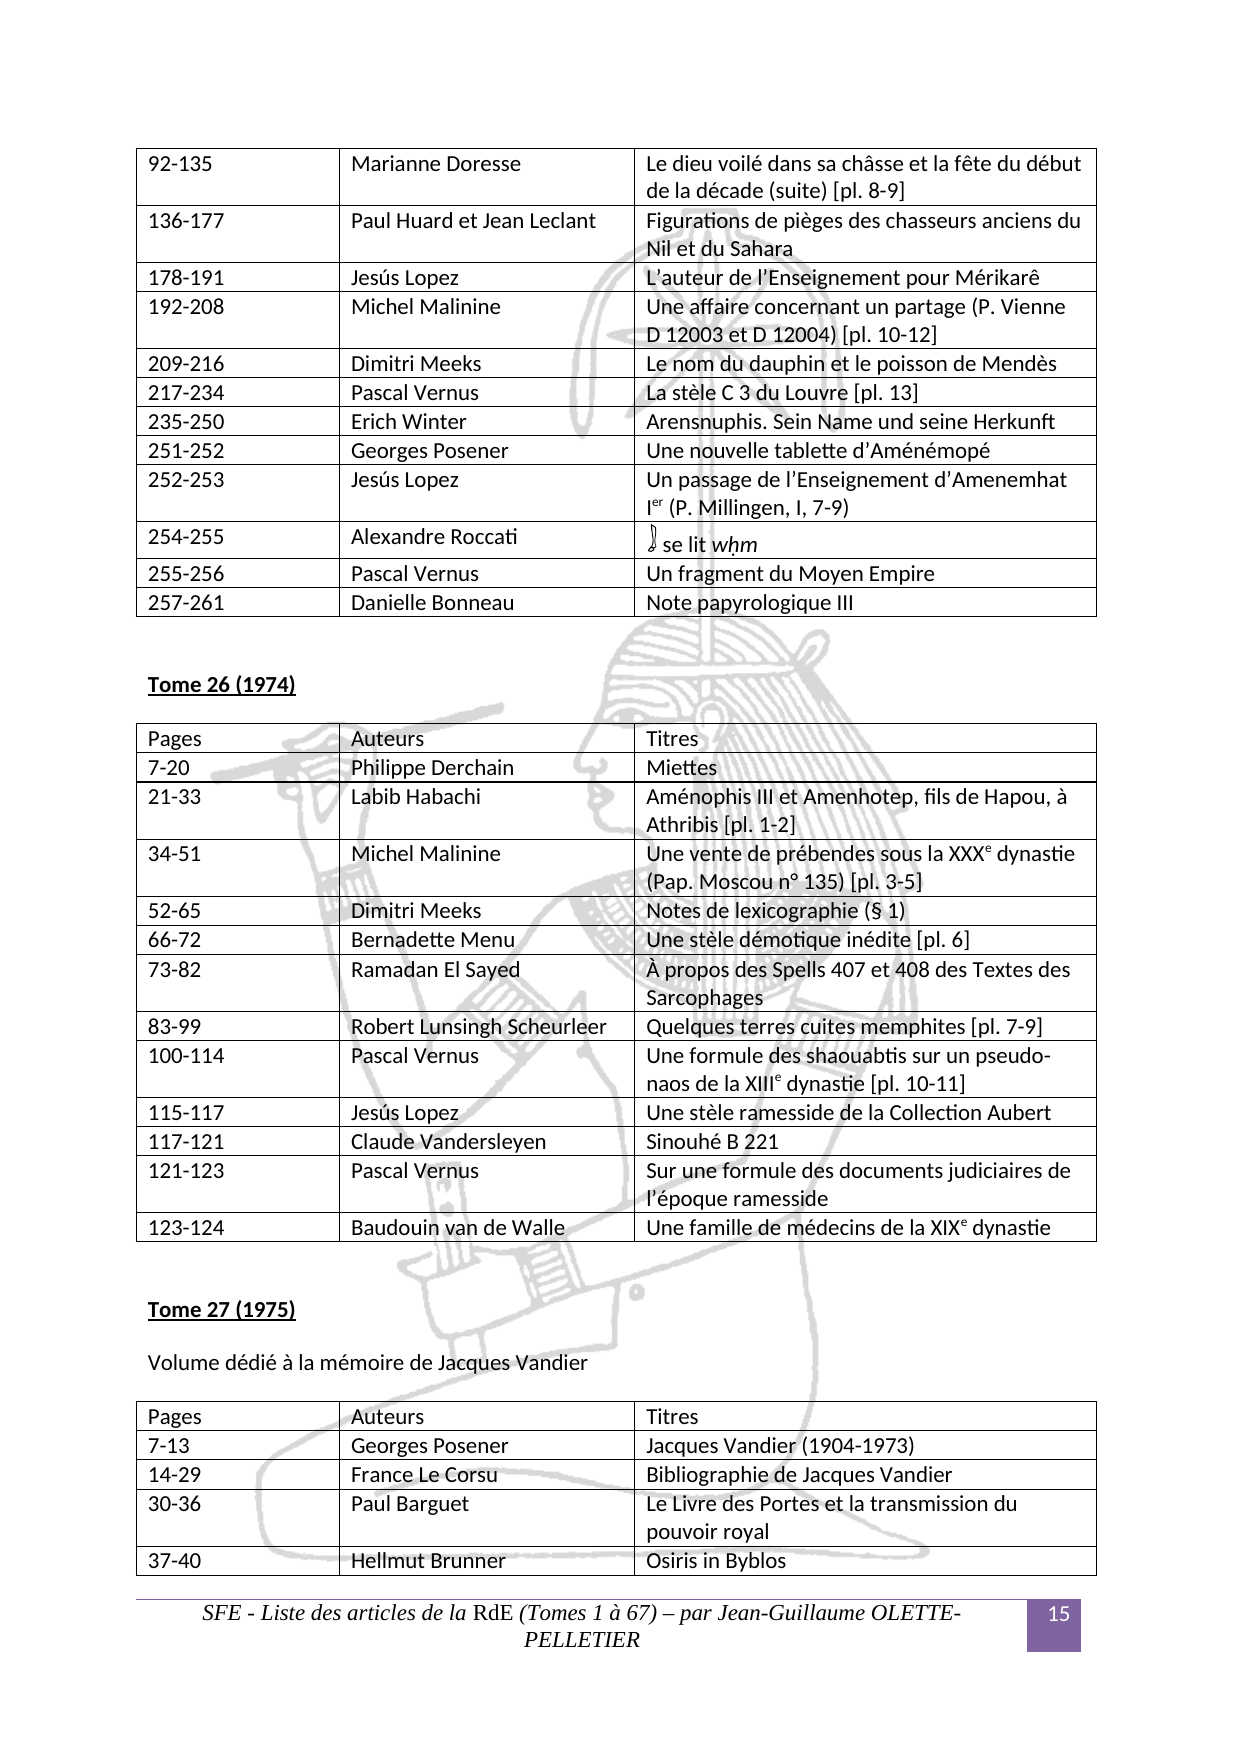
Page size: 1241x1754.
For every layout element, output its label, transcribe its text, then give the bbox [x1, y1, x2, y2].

table_cell 257-261 [137, 588, 339, 616]
table_cell Une stèle ramesside de la Collection Aubert [635, 1098, 1096, 1126]
table_cell Quelques terres cuites memphites [pl. 7-9] [635, 1012, 1096, 1040]
table_cell Jesús Lopez [340, 1098, 634, 1126]
table_cell Paul Huard et Jean Leclant [340, 206, 634, 262]
table_cell 92-135 [137, 149, 339, 205]
table_cell Claude Vandersleyen [340, 1127, 634, 1155]
table_cell 255-256 [137, 559, 339, 587]
table_cell 115-117 [137, 1098, 339, 1126]
table_cell Une vente de prébendes sous la XXXe dynastie (Pap. Moscou n° 135) [pl. 3-5] [635, 840, 1096, 896]
table_cell 123-124 [137, 1213, 339, 1241]
table_header Pages [137, 1402, 339, 1430]
table_cell 30-36 [137, 1490, 339, 1546]
table_cell 251-252 [137, 436, 339, 464]
table_cell Une nouvelle tablette d’Aménémopé [635, 436, 1096, 464]
table_cell Pascal Vernus [340, 1156, 634, 1212]
table_cell Une stèle démotique inédite [pl. 6] [635, 926, 1096, 954]
table_cell Michel Malinine [340, 292, 634, 348]
table_cell 14-29 [137, 1460, 339, 1488]
table_cell 83-99 [137, 1012, 339, 1040]
table_cell Pascal Vernus [340, 378, 634, 406]
table_header Pages [137, 724, 339, 752]
table_cell France Le Corsu [340, 1460, 634, 1488]
table_cell Miettes [635, 753, 1096, 781]
table_cell 7-20 [137, 753, 339, 781]
table_cell Le dieu voilé dans sa châsse et la fête du début de la décade (suite) [pl. 8-9] [635, 149, 1096, 205]
table_cell Jesús Lopez [340, 263, 634, 291]
table_cell Une formule des shaouabtis sur un pseudo-naos de la XIIIe dynastie [pl. 10-11] [635, 1041, 1096, 1097]
table_cell Paul Barguet [340, 1490, 634, 1546]
text Tome 26 (1974) [148, 670, 1093, 698]
table_header Auteurs [340, 724, 634, 752]
table_cell 235-250 [137, 407, 339, 435]
table_cell Jesús Lopez [340, 465, 634, 521]
table_cell 217-234 [137, 378, 339, 406]
table_cell Note papyrologique III [635, 588, 1096, 616]
table_cell Baudouin van de Walle [340, 1213, 634, 1241]
table_cell Aménophis III et Amenhotep, fils de Hapou, à Athribis [pl. 1-2] [635, 783, 1096, 838]
table_cell Bernadette Menu [340, 926, 634, 954]
table_cell Sur une formule des documents judiciaires de l’époque ramesside [635, 1156, 1096, 1212]
table_cell 52-65 [137, 897, 339, 924]
table_cell Bibliographie de Jacques Vandier [635, 1460, 1096, 1488]
table_header Auteurs [340, 1402, 634, 1430]
table_cell Figurations de pièges des chasseurs anciens du Nil et du Sahara [635, 206, 1096, 262]
table_cell 7-13 [137, 1431, 339, 1459]
table_cell 121-123 [137, 1156, 339, 1212]
table_cell Labib Habachi [340, 783, 634, 838]
table_cell Une affaire concernant un partage (P. Vienne D 12003 et D 12004) [pl. 10-12] [635, 292, 1096, 348]
table_cell Un passage de l’Enseignement d’Amenemhat Ier (P. Millingen, I, 7-9) [635, 465, 1096, 521]
table_cell Osiris in Byblos [635, 1547, 1096, 1574]
table_cell Dimitri Meeks [340, 349, 634, 377]
table_cell Pascal Vernus [340, 1041, 634, 1097]
table_cell se lit wḥm [635, 522, 1096, 558]
table_cell 136-177 [137, 206, 339, 262]
table_cell Une famille de médecins de la XIXe dynastie [635, 1213, 1096, 1241]
table_cell Un fragment du Moyen Empire [635, 559, 1096, 587]
table_cell 117-121 [137, 1127, 339, 1155]
table_cell L’auteur de l’Enseignement pour Mérikarê [635, 263, 1096, 291]
table_cell Le Livre des Portes et la transmission du pouvoir royal [635, 1490, 1096, 1546]
table_cell Hellmut Brunner [340, 1547, 634, 1574]
table_cell 178-191 [137, 263, 339, 291]
table_header Titres [635, 1402, 1096, 1430]
table_cell Notes de lexicographie (§ 1) [635, 897, 1096, 924]
table_cell 192-208 [137, 292, 339, 348]
table_cell Ramadan El Sayed [340, 955, 634, 1011]
table_cell Marianne Doresse [340, 149, 634, 205]
table_cell Robert Lunsingh Scheurleer [340, 1012, 634, 1040]
table_cell 37-40 [137, 1547, 339, 1574]
table_cell Georges Posener [340, 1431, 634, 1459]
table_cell Danielle Bonneau [340, 588, 634, 616]
table_cell Le nom du dauphin et le poisson de Mendès [635, 349, 1096, 377]
table_cell Alexandre Roccati [340, 522, 634, 558]
table_cell 100-114 [137, 1041, 339, 1097]
table_cell 34-51 [137, 840, 339, 896]
table_cell Arensnuphis. Sein Name und seine Herkunft [635, 407, 1096, 435]
table_cell Philippe Derchain [340, 753, 634, 781]
text Tome 27 (1975) [148, 1295, 1093, 1323]
table_cell Michel Malinine [340, 840, 634, 896]
table_header Titres [635, 724, 1096, 752]
table_cell 209-216 [137, 349, 339, 377]
table_cell 73-82 [137, 955, 339, 1011]
table_cell 254-255 [137, 522, 339, 558]
table_cell Erich Winter [340, 407, 634, 435]
table_cell La stèle C 3 du Louvre [pl. 13] [635, 378, 1096, 406]
table_cell Jacques Vandier (1904-1973) [635, 1431, 1096, 1459]
table_cell Sinouhé B 221 [635, 1127, 1096, 1155]
table_cell 66-72 [137, 926, 339, 954]
text Volume dédié à la mémoire de Jacques Vandier [148, 1348, 1093, 1376]
table_cell Dimitri Meeks [340, 897, 634, 924]
table_cell À propos des Spells 407 et 408 des Textes des Sarcophages [635, 955, 1096, 1011]
table_cell 21-33 [137, 783, 339, 838]
table_cell Pascal Vernus [340, 559, 634, 587]
table_cell Georges Posener [340, 436, 634, 464]
table_cell 252-253 [137, 465, 339, 521]
